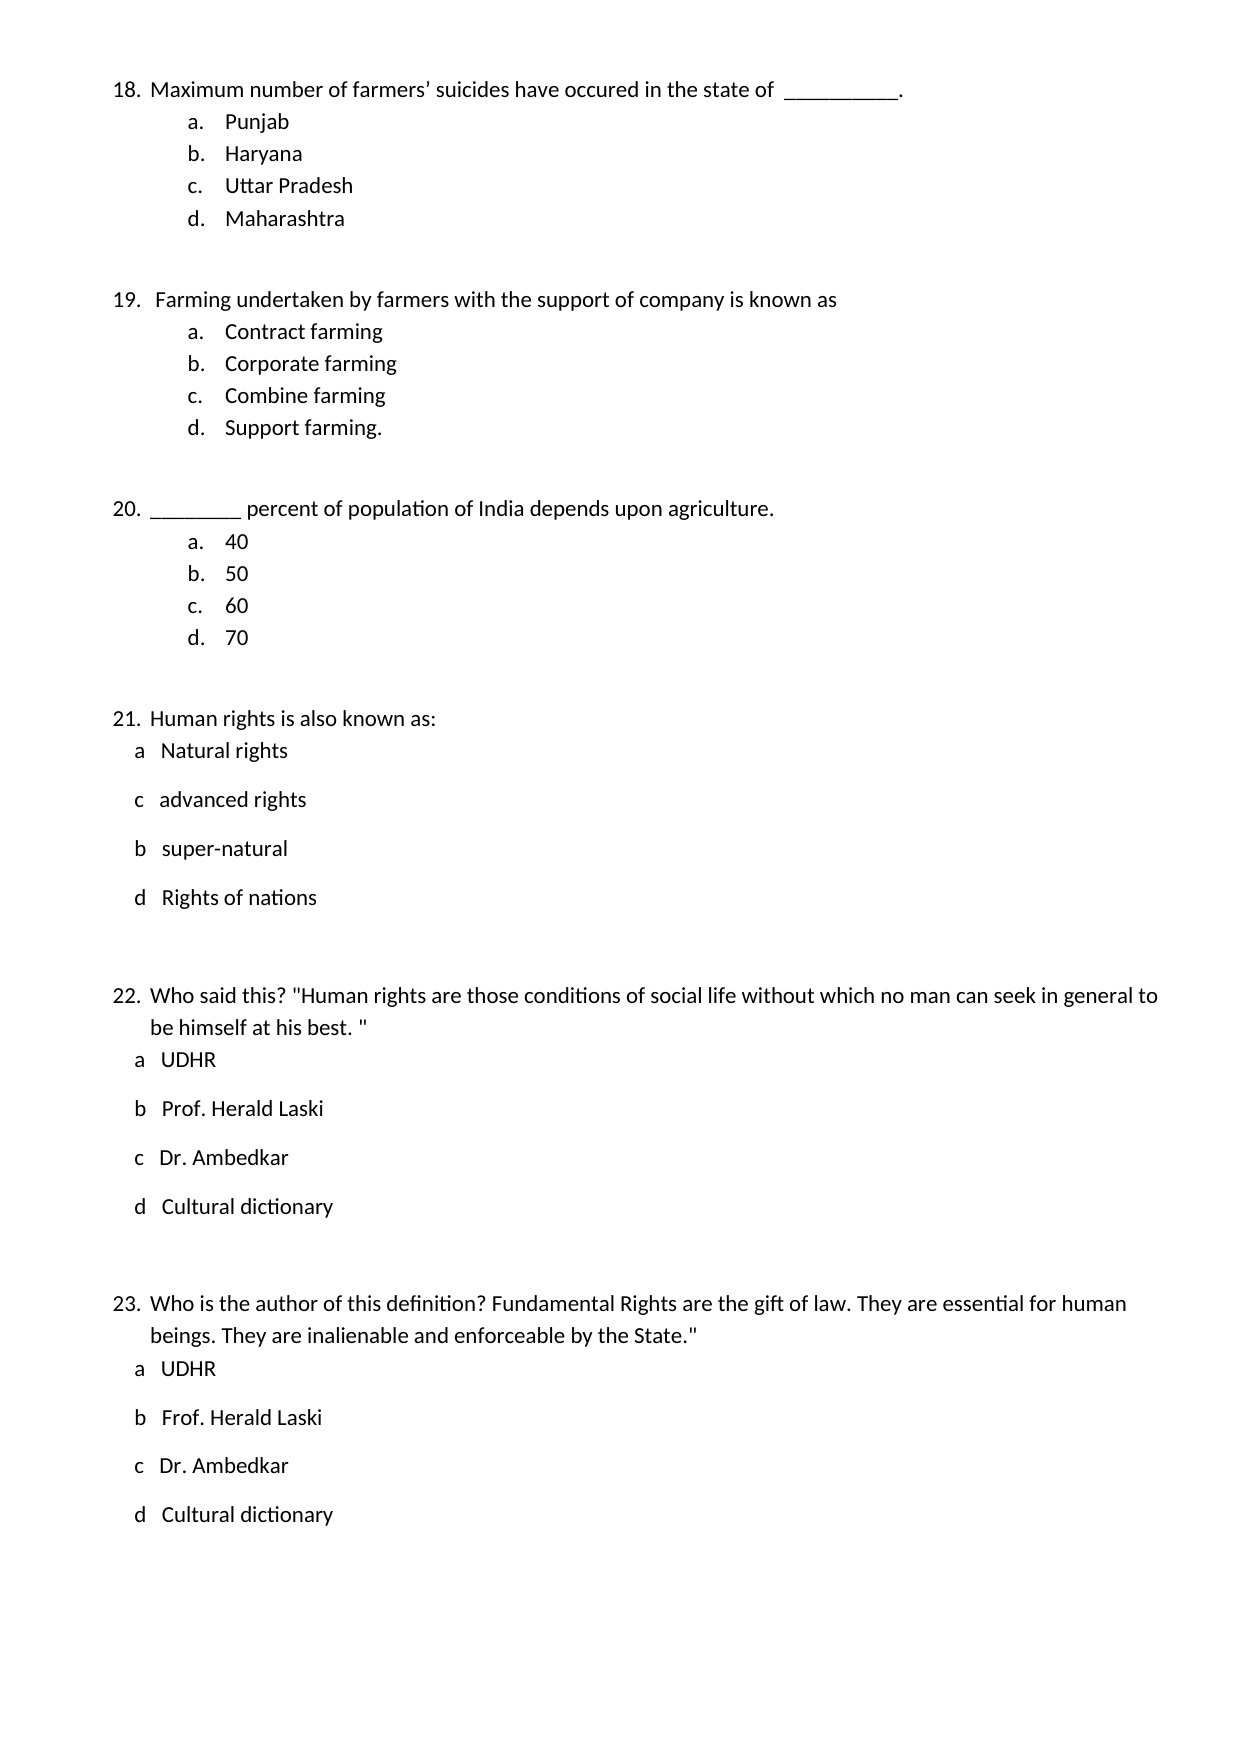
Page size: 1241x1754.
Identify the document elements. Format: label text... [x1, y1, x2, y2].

list 60 [187, 591, 1165, 619]
text a UDHR [75, 1045, 1165, 1073]
list Haryana [187, 139, 1165, 167]
text c advanced rights [134, 785, 1165, 813]
list Who said this? "Human rights are those conditions of social life without which no man can seek in general to be himself at his best. " [112, 981, 1165, 1041]
text c Dr. Ambedkar [75, 1143, 1165, 1171]
text b Prof. Herald Laski [75, 1094, 1165, 1122]
text a Natural rights [134, 737, 1165, 764]
list 50 [187, 559, 1165, 587]
list ________ percent of population of India depends upon agriculture. [112, 494, 1165, 523]
list Contract farming [187, 317, 1165, 345]
list Punjab [187, 107, 1165, 135]
list Uttar Pradesh [187, 172, 1165, 199]
list Support farming. [187, 413, 1165, 442]
list 40 [187, 527, 1165, 555]
text d Cultural dictionary [75, 1500, 1165, 1528]
list Corporate farming [187, 349, 1165, 377]
text b super-natural [134, 834, 1165, 862]
text c Dr. Ambedkar [75, 1452, 1165, 1479]
list Maharashtra [187, 204, 1165, 232]
list Combine farming [187, 381, 1165, 409]
list Maximum number of farmers’ suicides have occured in the state of __________. [112, 75, 1165, 103]
text b Frof. Herald Laski [75, 1403, 1165, 1431]
list Human rights is also known as: [112, 704, 1165, 732]
list 70 [187, 623, 1165, 651]
text a UDHR [75, 1354, 1165, 1382]
list Farming undertaken by farmers with the support of company is known as [112, 285, 1165, 313]
list Who is the author of this definition? Fundamental Rights are the gift of law. They are essential for human beings. They are inalienable and enforceable by the State." [112, 1289, 1165, 1350]
text d Rights of nations [134, 883, 1165, 911]
text d Cultural dictionary [75, 1192, 1165, 1220]
